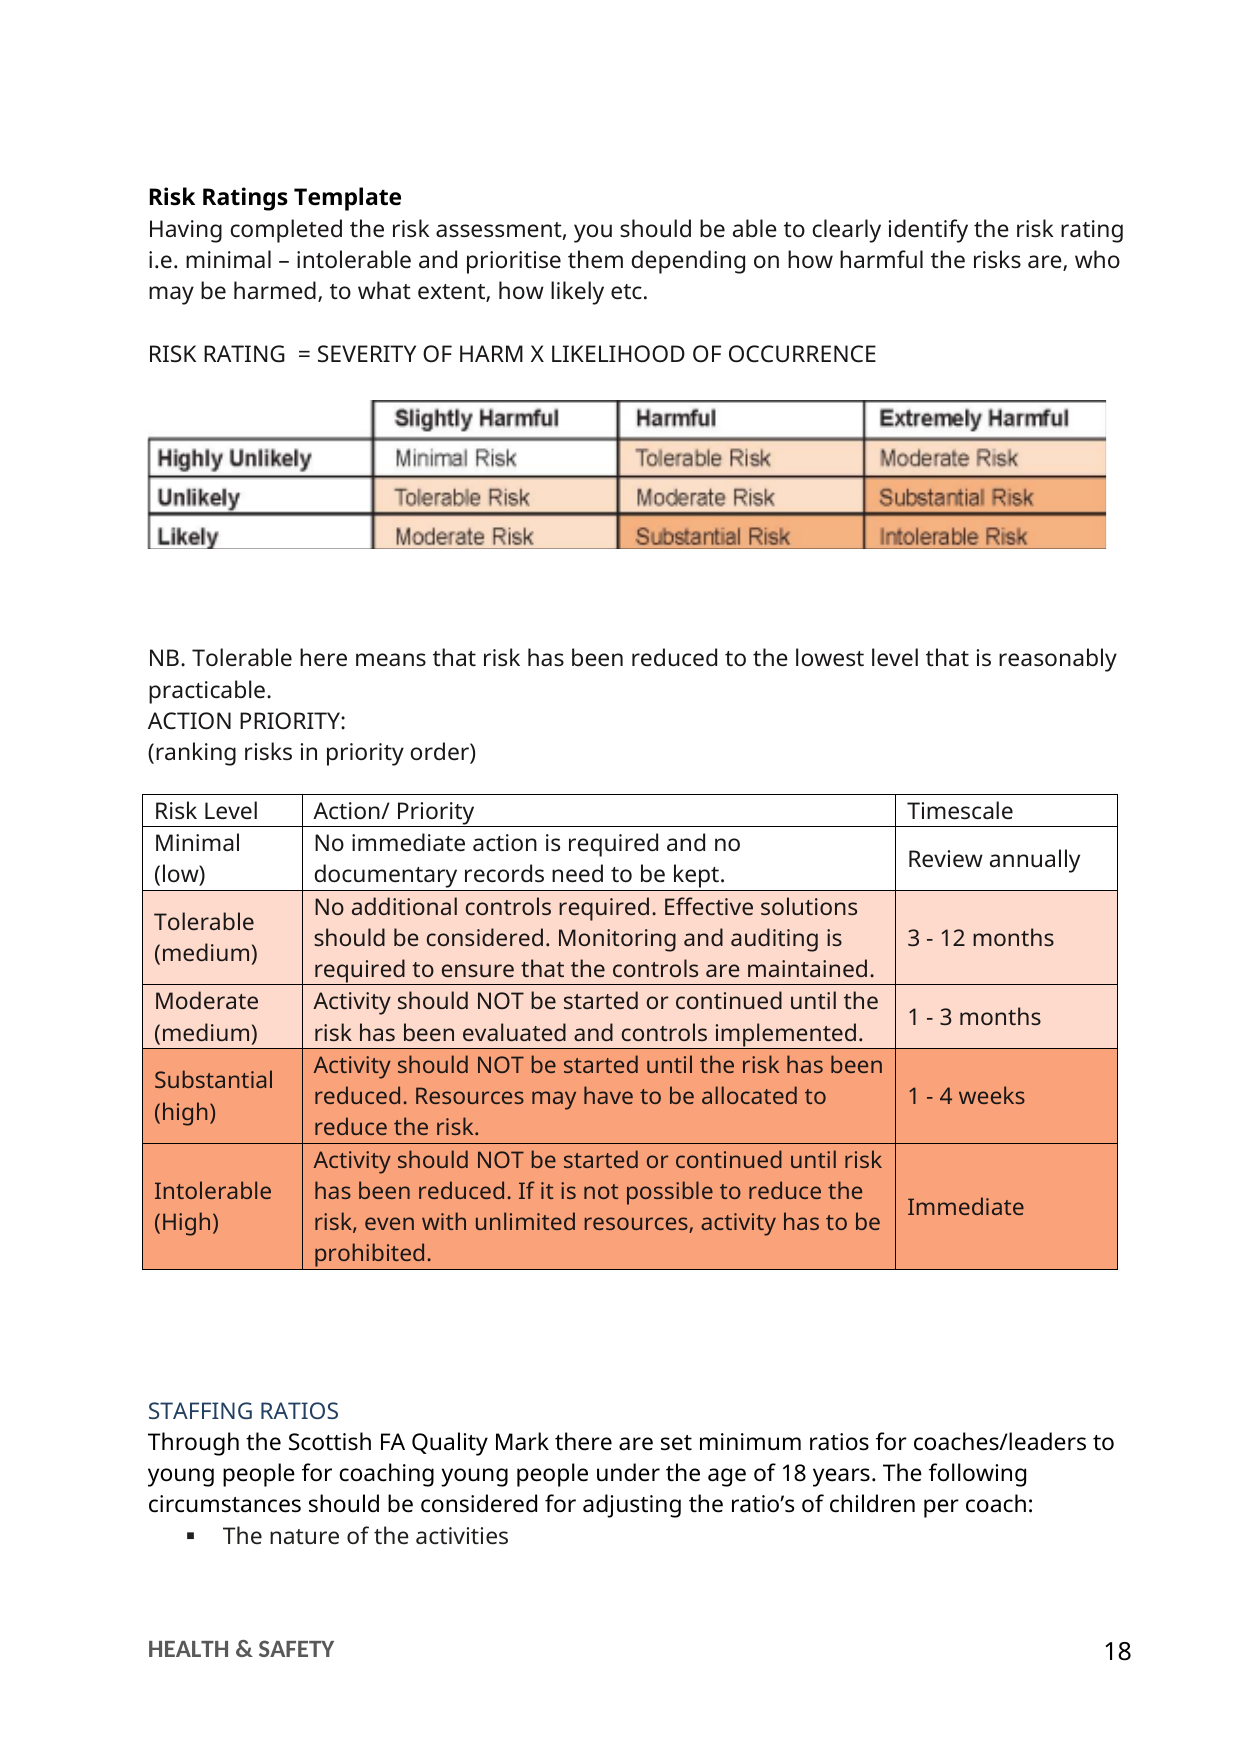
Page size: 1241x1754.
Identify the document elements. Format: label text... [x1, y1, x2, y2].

table_cell Immediate [896, 1144, 1117, 1269]
table_cell Activity should NOT be started or continued until the risk has been evaluated and controls implemented. [303, 985, 895, 1048]
text RISK RATING = SEVERITY OF HARM X LIKELIHOOD OF OCCURRENCE [148, 337, 1132, 369]
table_cell Substantial (high) [143, 1049, 302, 1143]
table_cell Minimal (low) [143, 827, 302, 889]
subtitle STAFFING RATIOS [148, 1395, 1132, 1426]
text Having completed the risk assessment, you should be able to clearly identify the risk rating i.e. minimal – intolerable and prioritise them depending on how harmful the risks are, who may be harmed, to what extent, how likely etc. [148, 212, 1132, 306]
table_cell Activity should NOT be started or continued until risk has been reduced. If it is not possible to reduce the risk, even with unlimited resources, activity has to be prohibited. [303, 1144, 895, 1269]
table_cell Review annually [896, 827, 1117, 889]
text (ranking risks in priority order) [148, 736, 1132, 767]
table_cell 3 - 12 months [896, 891, 1117, 984]
table_cell Activity should NOT be started until the risk has been reduced. Resources may have to be allocated to reduce the risk. [303, 1049, 895, 1143]
table_cell No immediate action is required and no documentary records need to be kept. [303, 827, 895, 889]
text Risk Ratings Template [148, 181, 1132, 212]
table_cell Intolerable (High) [143, 1144, 302, 1269]
table_cell No additional controls required. Effective solutions should be considered. Monitoring and auditing is required to ensure that the controls are maintained. [303, 891, 895, 984]
table_header Action/ Priority [303, 795, 895, 826]
table_header Timescale [896, 795, 1117, 826]
text ACTION PRIORITY: [148, 705, 1132, 736]
table_cell Tolerable (medium) [143, 891, 302, 984]
table_cell 1 - 3 months [896, 985, 1117, 1048]
table_cell 1 - 4 weeks [896, 1049, 1117, 1143]
table_cell Moderate (medium) [143, 985, 302, 1048]
table_header Risk Level [143, 795, 302, 826]
text NB. Tolerable here means that risk has been reduced to the lowest level that is reasonably practicable. [148, 642, 1132, 705]
text Through the Scottish FA Quality Mark there are set minimum ratios for coaches/leaders to young people for coaching young people under the age of 18 years. The following circumstances should be considered for adjusting the ratio’s of children per coach: [148, 1426, 1132, 1520]
text The nature of the activities [185, 1520, 1132, 1551]
